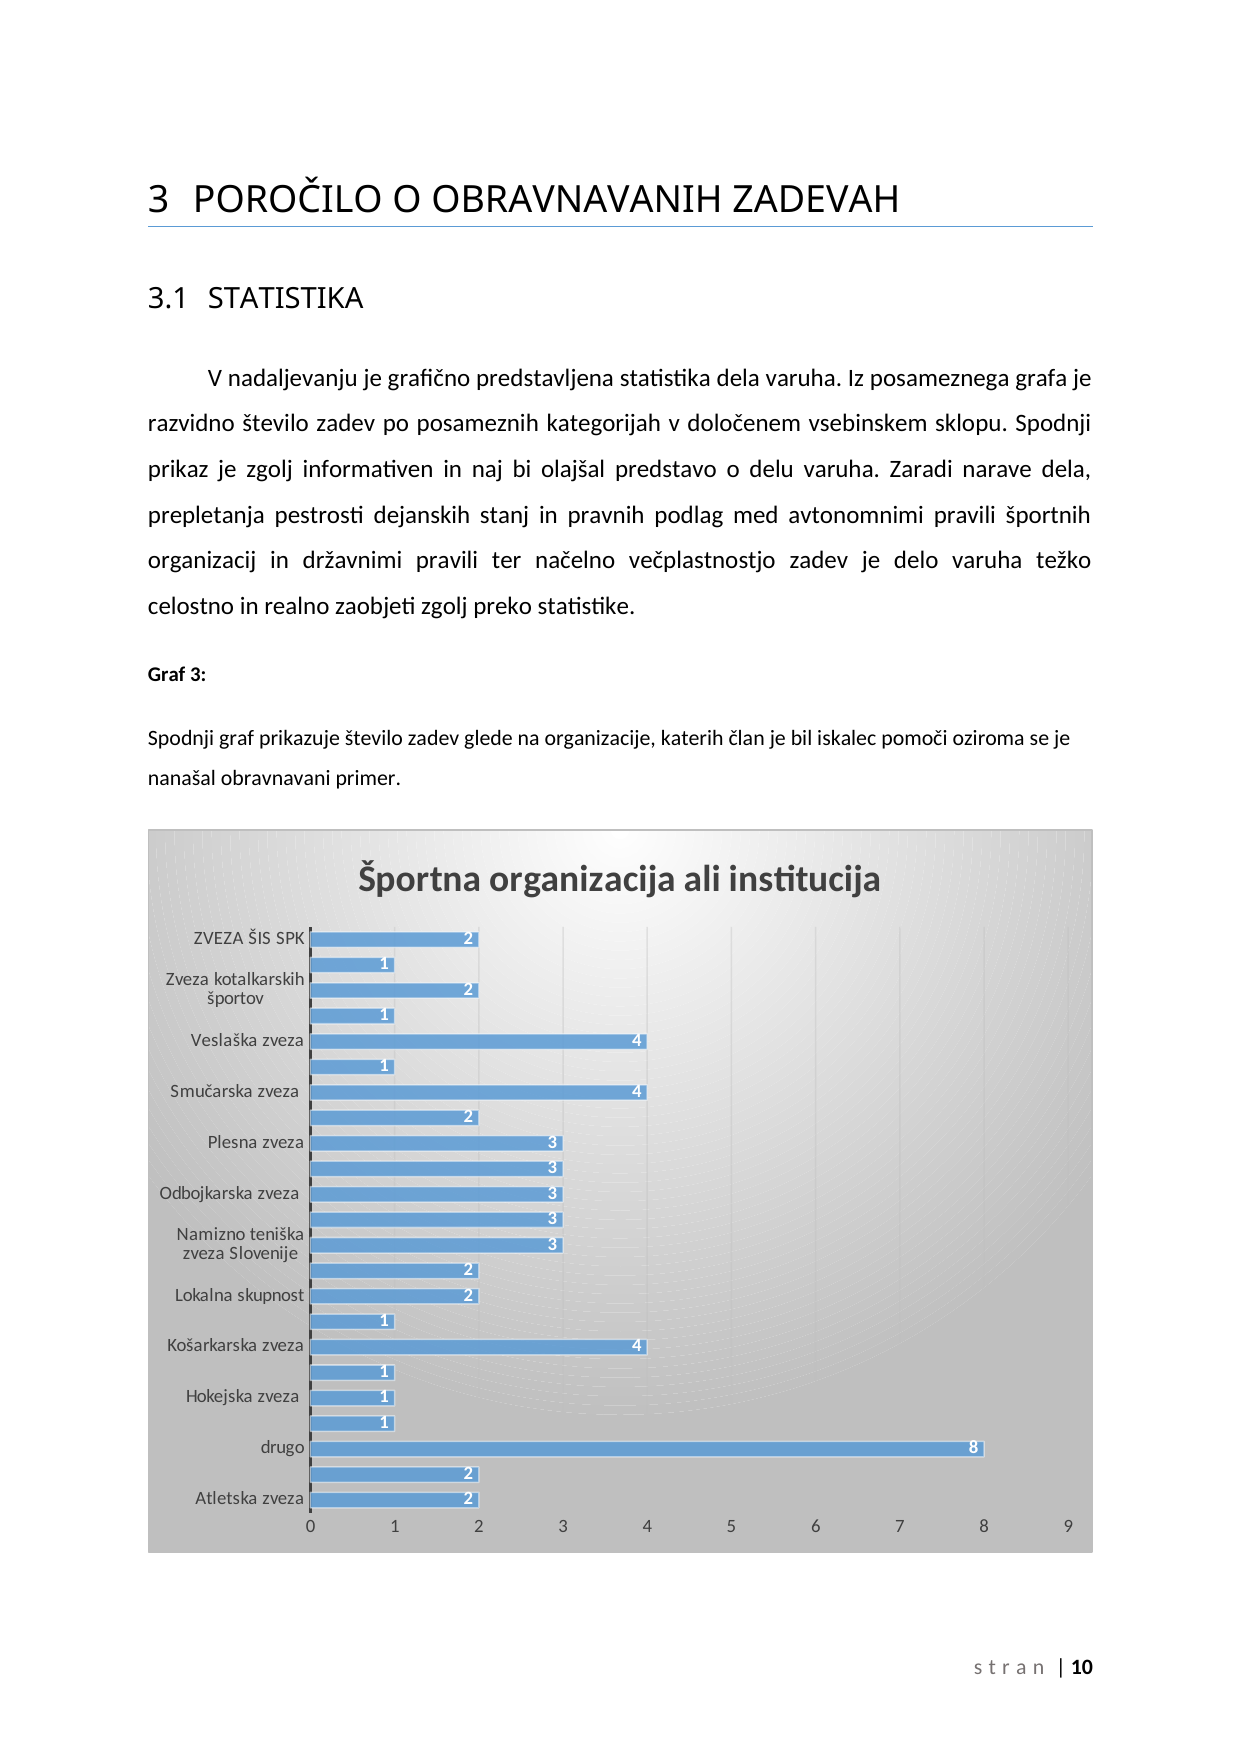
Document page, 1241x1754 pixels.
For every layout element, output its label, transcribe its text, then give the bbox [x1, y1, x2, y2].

text Spodnji graf prikazuje število zadev glede na organizacije, katerih član je bil iskalec pomoči oziroma se je nanašal obravnavani primer. [148, 724, 1093, 791]
text Graf 3: [148, 661, 1093, 687]
subtitle POROČILO O OBRAVNAVANIH ZADEVAH [148, 173, 1093, 226]
text V nadaljevanju je grafično predstavljena statistika dela varuha. Iz posameznega grafa je razvidno število zadev po posameznih kategorijah v določenem vsebinskem sklopu. Spodnji prikaz je zgolj informativen in naj bi olajšal predstavo o delu varuha. Zaradi narave dela, prepletanja pestrosti dejanskih stanj in pravnih podlag med avtonomnimi pravili športnih organizacij in državnimi pravili ter načelno večplastnostjo zadev je delo varuha težko celostno in realno zaobjeti zgolj preko statistike. [148, 362, 1093, 621]
subtitle STATISTIKA [148, 277, 1093, 317]
